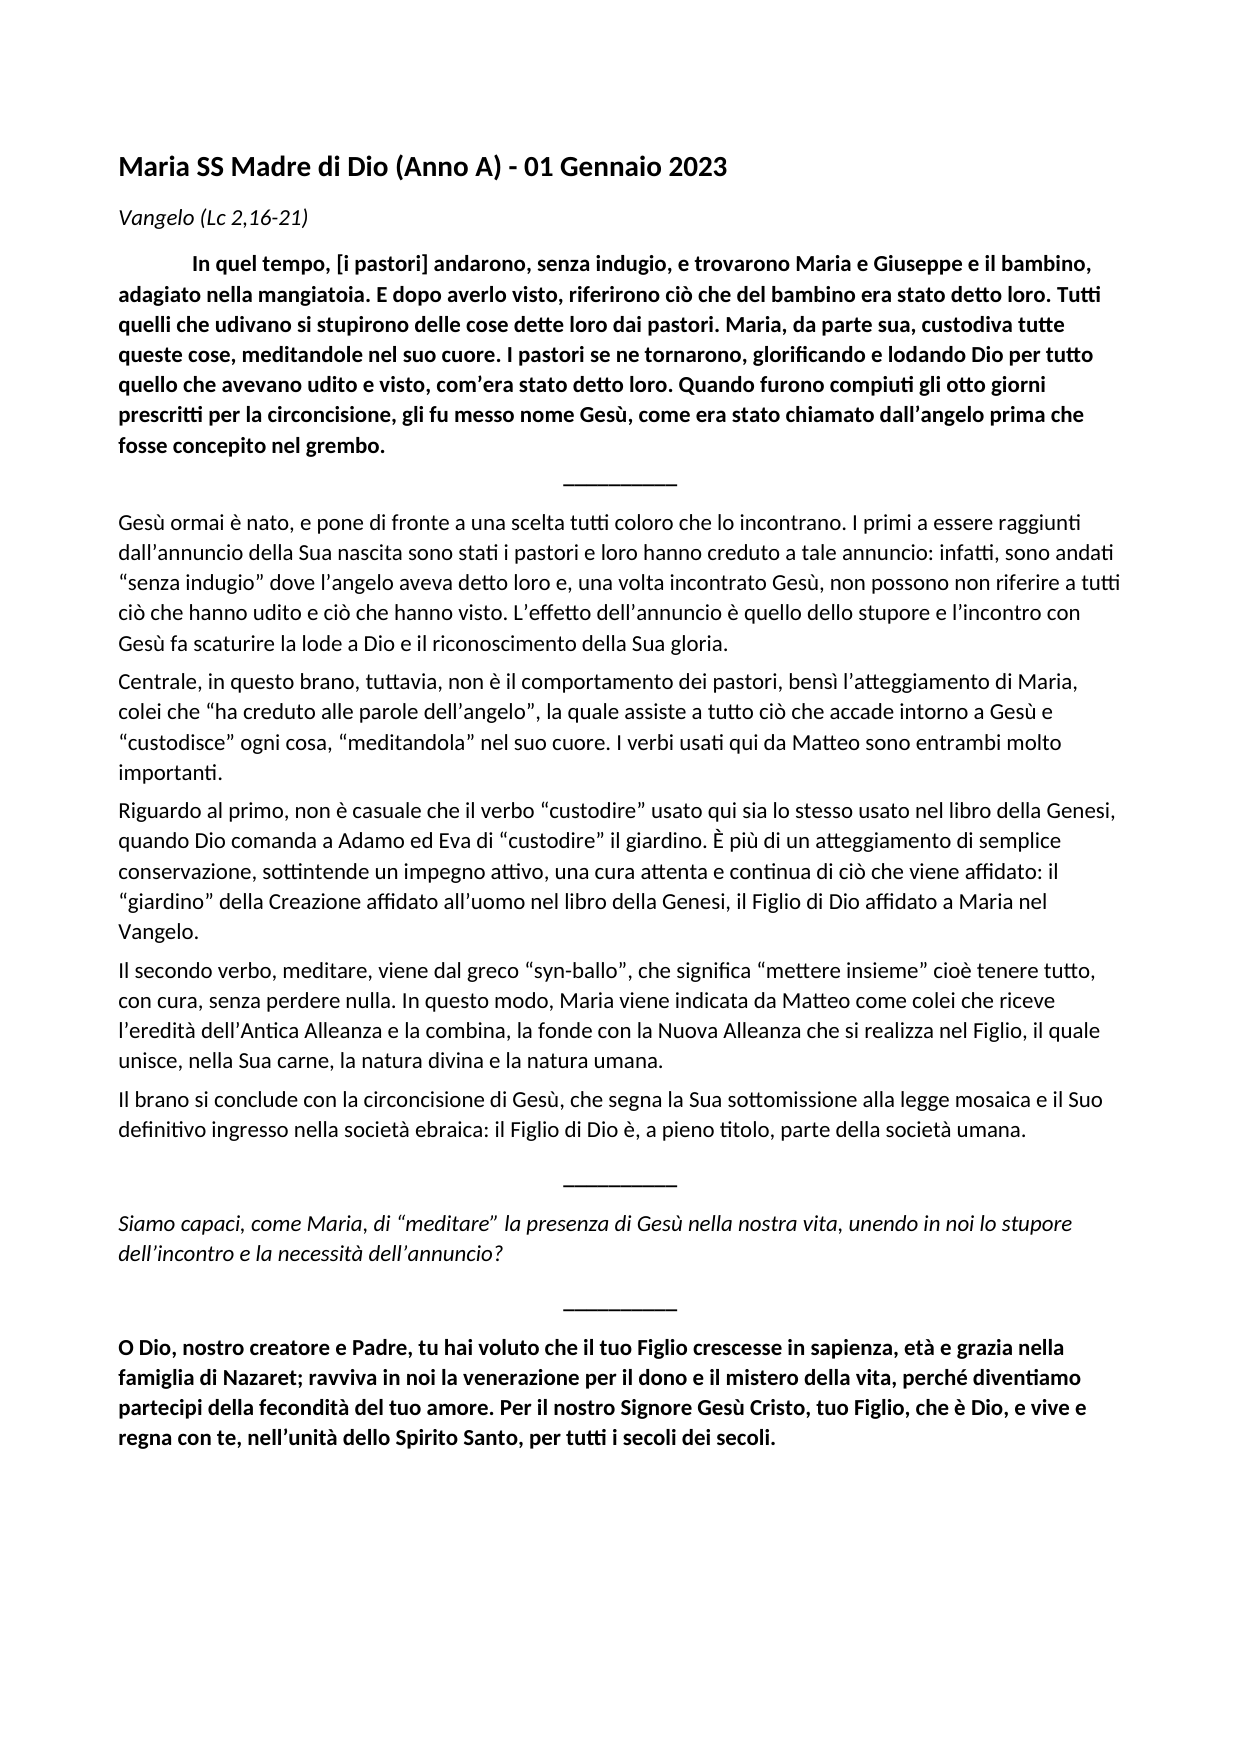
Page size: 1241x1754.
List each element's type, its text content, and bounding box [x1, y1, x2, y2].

text __________ [118, 1286, 1122, 1314]
text __________ [118, 461, 1122, 489]
text Maria SS Madre di Dio (Anno A) - 01 Gennaio 2023 [118, 148, 1122, 183]
text Il secondo verbo, meditare, viene dal greco “syn-ballo”, che significa “mettere insieme” cioè tenere tutto, con cura, senza perdere nulla. In questo modo, Maria viene indicata da Matteo come colei che riceve l’eredità dell’Antica Alleanza e la combina, la fonde con la Nuova Alleanza che si realizza nel Figlio, il quale unisce, nella Sua carne, la natura divina e la natura umana. [118, 956, 1122, 1074]
text Riguardo al primo, non è casuale che il verbo “custodire” usato qui sia lo stesso usato nel libro della Genesi, quando Dio comanda a Adamo ed Eva di “custodire” il giardino. È più di un atteggiamento di semplice conservazione, sottintende un impegno attivo, una cura attenta e continua di ciò che viene affidato: il “giardino” della Creazione affidato all’uomo nel libro della Genesi, il Figlio di Dio affidato a Maria nel Vangelo. [118, 796, 1122, 945]
text Centrale, in questo brano, tuttavia, non è il comportamento dei pastori, bensì l’atteggiamento di Maria, colei che “ha creduto alle parole dell’angelo”, la quale assiste a tutto ciò che accade intorno a Gesù e “custodisce” ogni cosa, “meditandola” nel suo cuore. I verbi usati qui da Matteo sono entrambi molto importanti. [118, 667, 1122, 786]
text __________ [118, 1162, 1122, 1190]
text In quel tempo, [i pastori] andarono, senza indugio, e trovarono Maria e Giuseppe e il bambino, adagiato nella mangiatoia. E dopo averlo visto, riferirono ciò che del bambino era stato detto loro. Tutti quelli che udivano si stupirono delle cose dette loro dai pastori. Maria, da parte sua, custodiva tutte queste cose, meditandole nel suo cuore. I pastori se ne tornarono, glorificando e lodando Dio per tutto quello che avevano udito e visto, com’era stato detto loro. Quando furono compiuti gli otto giorni prescritti per la circoncisione, gli fu messo nome Gesù, come era stato chiamato dall’angelo prima che fosse concepito nel grembo. [118, 249, 1122, 459]
text Vangelo (Lc 2,16-21) [118, 203, 1122, 231]
text Gesù ormai è nato, e pone di fronte a una scelta tutti coloro che lo incontrano. I primi a essere raggiunti dall’annuncio della Sua nascita sono stati i pastori e loro hanno creduto a tale annuncio: infatti, sono andati “senza indugio” dove l’angelo aveva detto loro e, una volta incontrato Gesù, non possono non riferire a tutti ciò che hanno udito e ciò che hanno visto. L’effetto dell’annuncio è quello dello stupore e l’incontro con Gesù fa scaturire la lode a Dio e il riconoscimento della Sua gloria. [118, 508, 1122, 657]
text Il brano si conclude con la circoncisione di Gesù, che segna la Sua sottomissione alla legge mosaica e il Suo definitivo ingresso nella società ebraica: il Figlio di Dio è, a pieno titolo, parte della società umana. [118, 1085, 1122, 1143]
text Siamo capaci, come Maria, di “meditare” la presenza di Gesù nella nostra vita, unendo in noi lo stupore dell’incontro e la necessità dell’annuncio? [118, 1209, 1122, 1267]
text O Dio, nostro creatore e Padre, tu hai voluto che il tuo Figlio crescesse in sapienza, età e grazia nella famiglia di Nazaret; ravviva in noi la venerazione per il dono e il mistero della vita, perché diventiamo partecipi della fecondità del tuo amore. Per il nostro Signore Gesù Cristo, tuo Figlio, che è Dio, e vive e regna con te, nell’unità dello Spirito Santo, per tutti i secoli dei secoli. [118, 1333, 1122, 1482]
